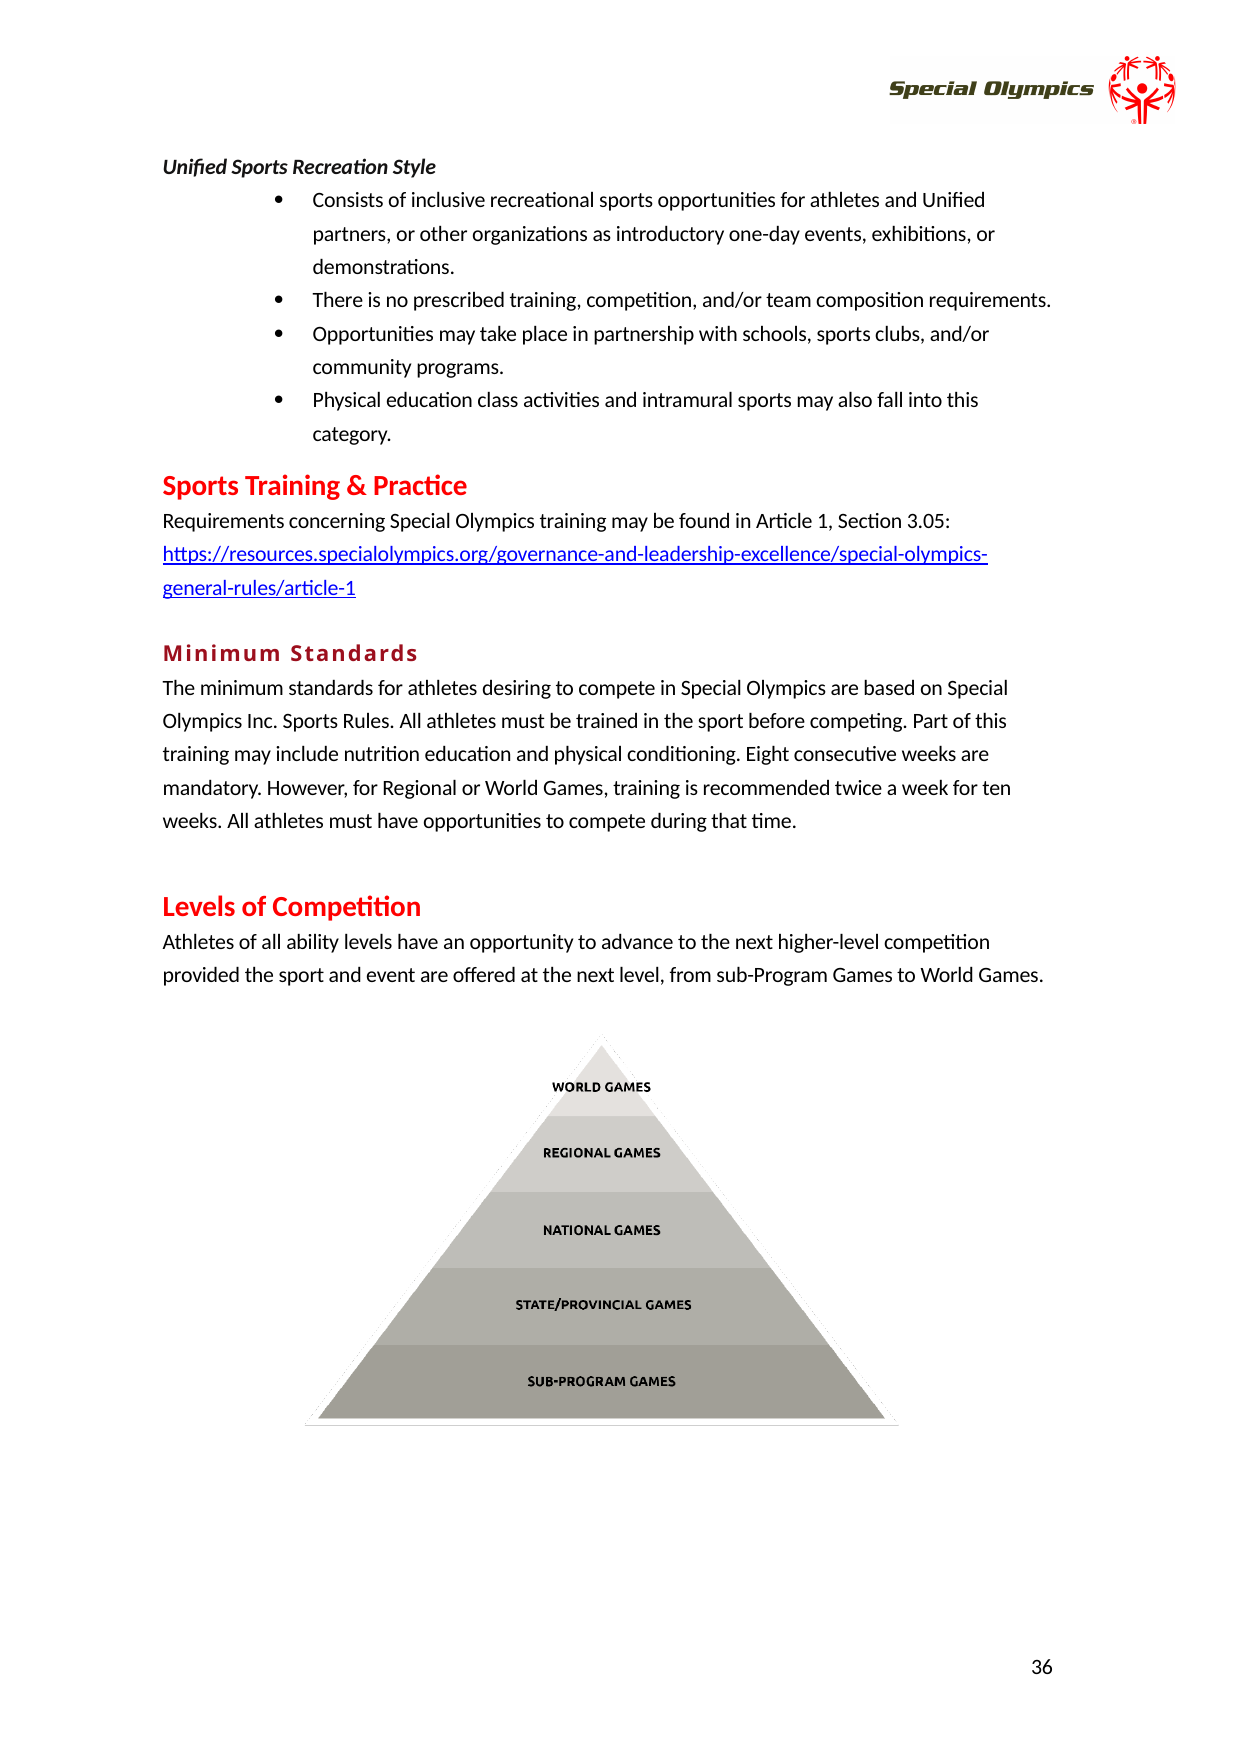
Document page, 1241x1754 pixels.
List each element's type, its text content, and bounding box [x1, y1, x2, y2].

subtitle Sports Training & Practice [162, 468, 1053, 502]
list Physical education class activities and intramural sports may also fall into this category. [275, 381, 1053, 448]
subtitle Unified Sports Recreation Style [162, 148, 1053, 181]
picture [289, 1028, 919, 1433]
text Requirements concerning Special Olympics training may be found in Article 1, Section 3.05: https://resources.specialolympics.org/governance-and-leadership-excellence/special-olympics-general-rules/article-1 Minimum Standards The minimum standards for athletes desiring to compete in Special Olympics are based on Special Olympics Inc. Sports Rules. All athletes must be trained in the sport before competing. Part of this training may include nutrition education and physical conditioning. Eight consecutive weeks are mandatory. However, for Regional or World Games, training is recommended twice a week for ten weeks. All athletes must have opportunities to compete during that time. [162, 502, 1053, 868]
subtitle Levels of Competition [162, 889, 1053, 923]
list Consists of inclusive recreational sports opportunities for athletes and Unified partners, or other organizations as introductory one-day events, exhibitions, or demonstrations. [275, 181, 1053, 281]
list There is no prescribed training, competition, and/or team composition requirements. [275, 281, 1053, 314]
text Athletes of all ability levels have an opportunity to advance to the next higher-level competition provided the sport and event are offered at the next level, from sub-Program Games to World Games. [162, 923, 1053, 989]
list Opportunities may take place in partnership with schools, sports clubs, and/or community programs. [275, 314, 1053, 381]
picture [889, 56, 1176, 124]
